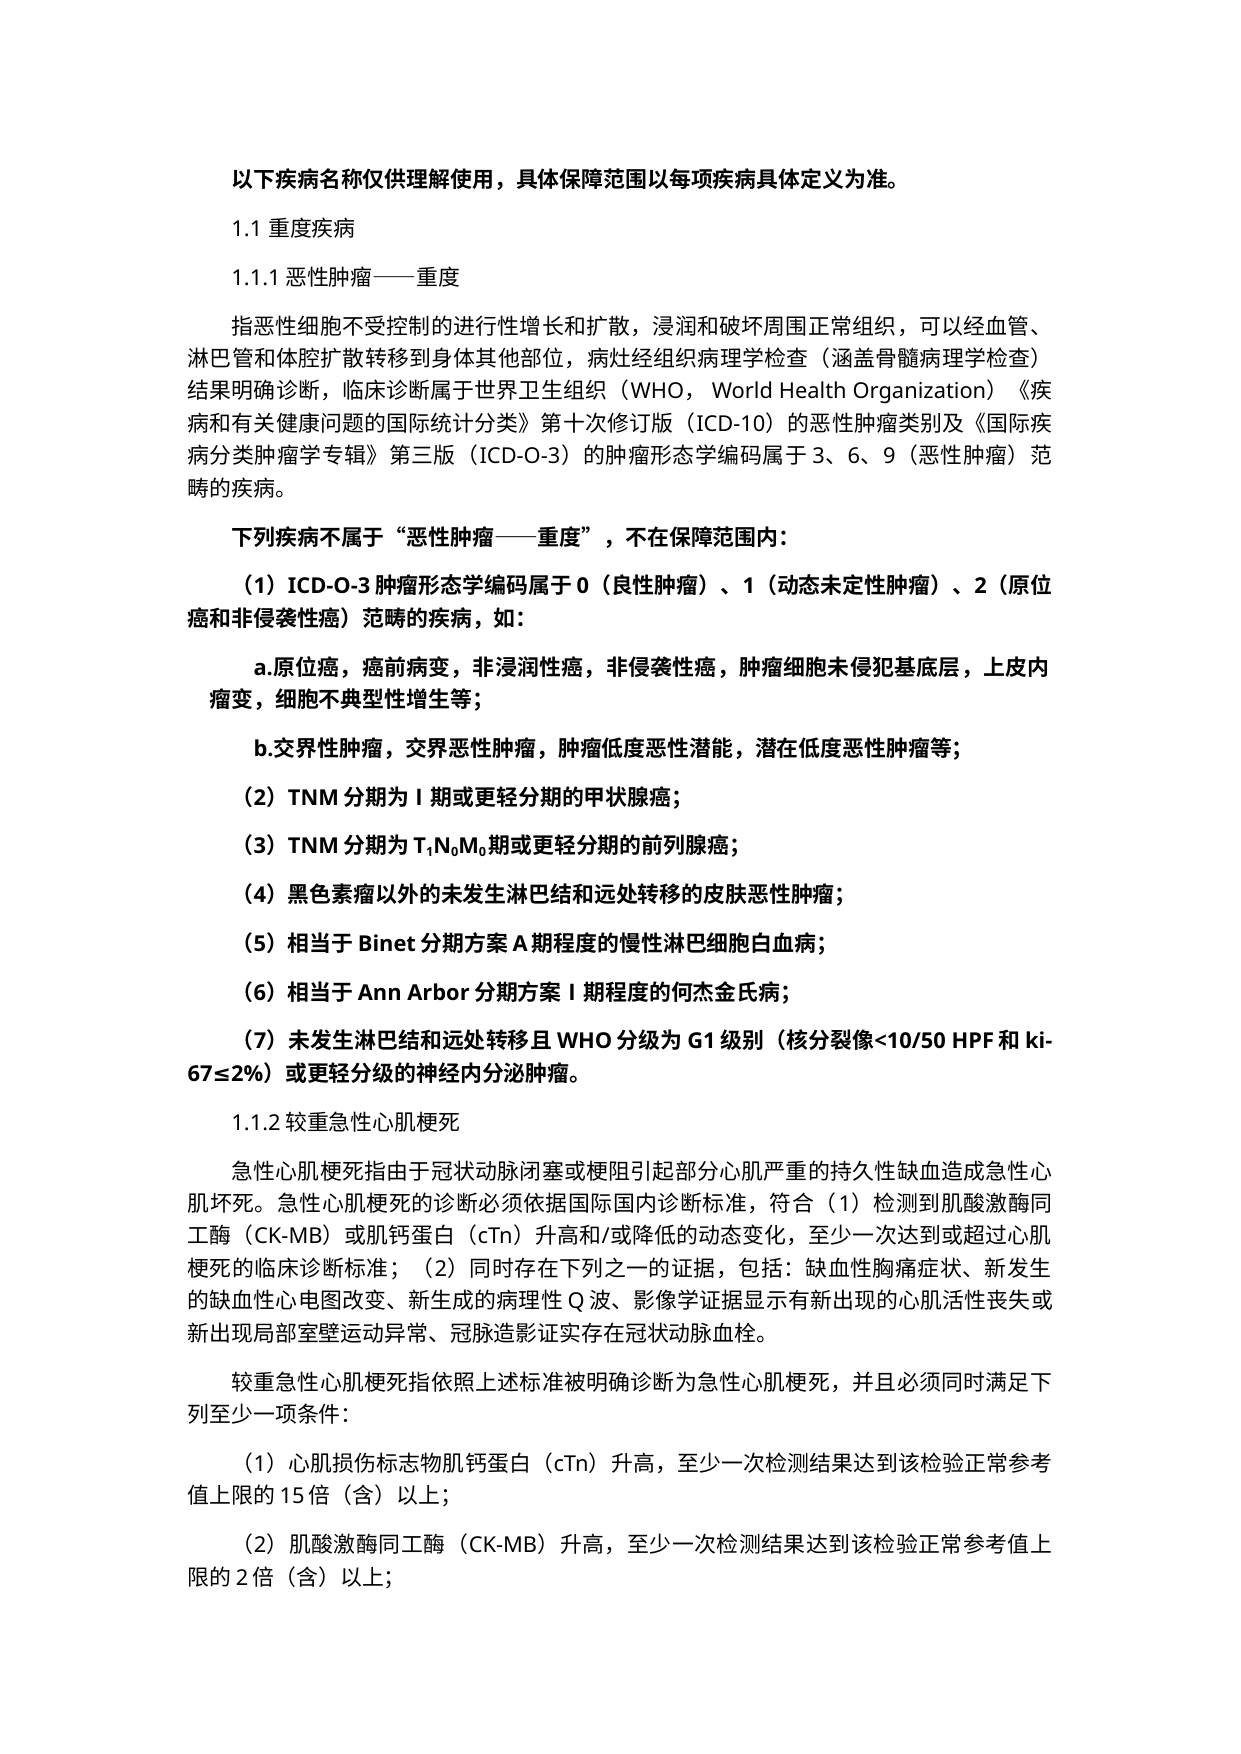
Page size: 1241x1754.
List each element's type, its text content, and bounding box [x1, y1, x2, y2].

text a.原位癌，癌前病变，非浸润性癌，非侵袭性癌，肿瘤细胞未侵犯基底层，上皮内瘤变，细胞不典型性增生等； [209, 649, 1053, 714]
text 较重急性心肌梗死指依照上述标准被明确诊断为急性心肌梗死，并且必须同时满足下列至少一项条件： [187, 1364, 1053, 1429]
text 1.1.2较重急性心肌梗死 [187, 1104, 1053, 1137]
text 以下疾病名称仅供理解使用，具体保障范围以每项疾病具体定义为准。 [187, 162, 1053, 194]
text （2）肌酸激酶同工酶（CK-MB）升高，至少一次检测结果达到该检验正常参考值上限的2倍（含）以上； [187, 1527, 1053, 1592]
text 1.1 重度疾病 [187, 211, 1053, 243]
text 下列疾病不属于“恶性肿瘤——重度”，不在保障范围内： [187, 519, 1053, 552]
text （3）TNM分期为T1N0M0期或更轻分期的前列腺癌； [187, 828, 1053, 861]
text b.交界性肿瘤，交界恶性肿瘤，肿瘤低度恶性潜能，潜在低度恶性肿瘤等； [209, 731, 1053, 763]
text （1）ICD-O-3肿瘤形态学编码属于0（良性肿瘤）、1（动态未定性肿瘤）、2（原位癌和非侵袭性癌）范畴的疾病，如： [187, 568, 1053, 633]
text （1）心肌损伤标志物肌钙蛋白（cTn）升高，至少一次检测结果达到该检验正常参考值上限的15倍（含）以上； [187, 1446, 1053, 1511]
text （5）相当于Binet分期方案A期程度的慢性淋巴细胞白血病； [187, 926, 1053, 958]
text （6）相当于Ann Arbor分期方案Ⅰ期程度的何杰金氏病； [187, 974, 1053, 1007]
text （4）黑色素瘤以外的未发生淋巴结和远处转移的皮肤恶性肿瘤； [187, 877, 1053, 909]
text （7）未发生淋巴结和远处转移且WHO分级为G1级别（核分裂像<10/50 HPF和ki-67≤2%）或更轻分级的神经内分泌肿瘤。 [187, 1023, 1053, 1088]
text 指恶性细胞不受控制的进行性增长和扩散，浸润和破坏周围正常组织，可以经血管、淋巴管和体腔扩散转移到身体其他部位，病灶经组织病理学检查（涵盖骨髓病理学检查）结果明确诊断，临床诊断属于世界卫生组织（WHO， World Health Organization）《疾病和有关健康问题的国际统计分类》第十次修订版（ICD-10）的恶性肿瘤类别及《国际疾病分类肿瘤学专辑》第三版（ICD-O-3）的肿瘤形态学编码属于3、6、9（恶性肿瘤）范畴的疾病。 [187, 308, 1053, 503]
text 1.1.1恶性肿瘤——重度 [187, 259, 1053, 292]
text （2）TNM分期为Ⅰ期或更轻分期的甲状腺癌； [187, 779, 1053, 812]
text 急性心肌梗死指由于冠状动脉闭塞或梗阻引起部分心肌严重的持久性缺血造成急性心肌坏死。急性心肌梗死的诊断必须依据国际国内诊断标准，符合（1）检测到肌酸激酶同工酶（CK-MB）或肌钙蛋白（cTn）升高和/或降低的动态变化，至少一次达到或超过心肌梗死的临床诊断标准；（2）同时存在下列之一的证据，包括：缺血性胸痛症状、新发生的缺血性心电图改变、新生成的病理性Q波、影像学证据显示有新出现的心肌活性丧失或新出现局部室壁运动异常、冠脉造影证实存在冠状动脉血栓。 [187, 1153, 1053, 1348]
